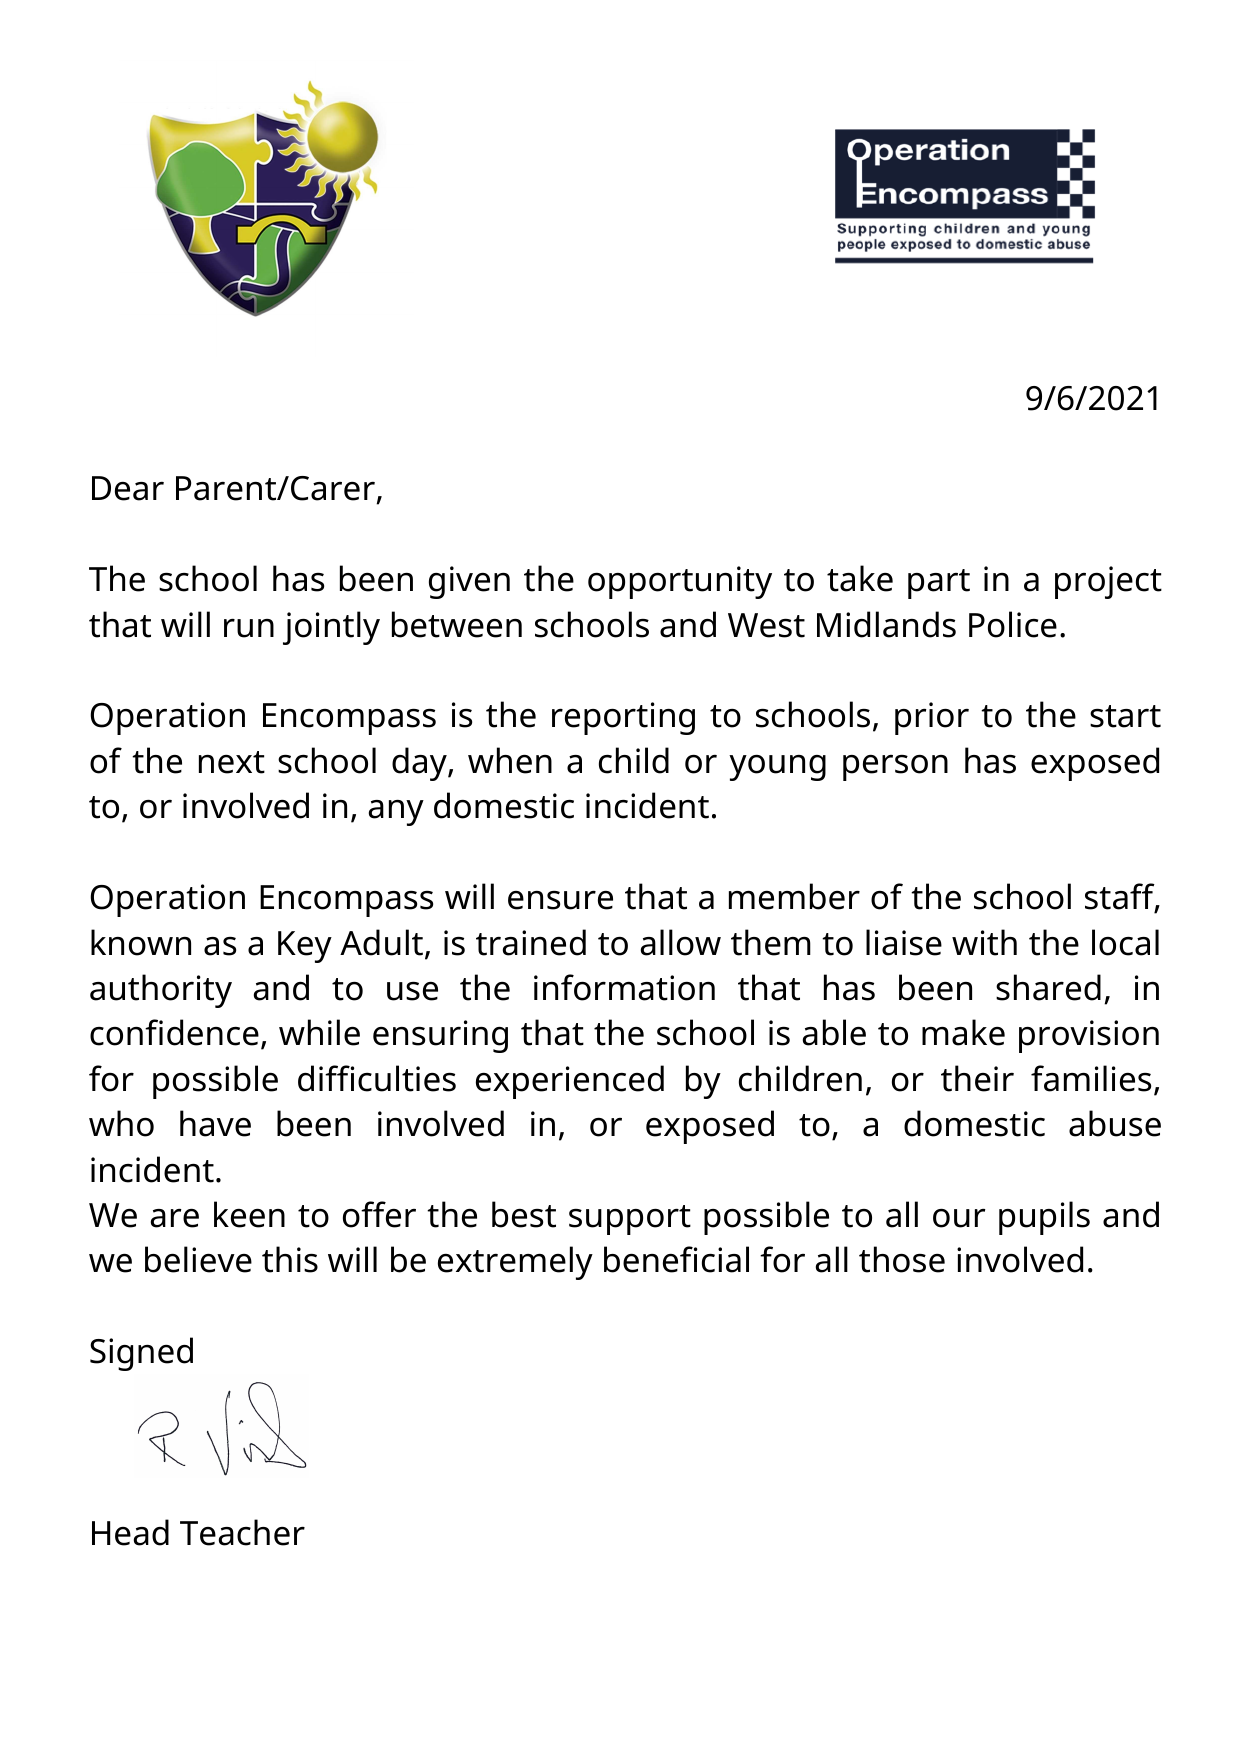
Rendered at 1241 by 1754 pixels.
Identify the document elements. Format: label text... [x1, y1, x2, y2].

text 9/6/2021 [88, 374, 1163, 420]
text Dear Parent/Carer, [88, 465, 1163, 511]
picture [134, 1374, 310, 1478]
text Head Teacher [88, 1510, 1163, 1555]
text We are keen to offer the best support possible to all our pupils and we believe this will be extremely beneficial for all those involved. [88, 1192, 1163, 1283]
picture [828, 114, 1108, 284]
text Operation Encompass is the reporting to schools, prior to the start of the next school day, when a child or young person has exposed to, or involved in, any domestic incident. [88, 692, 1163, 828]
text Operation Encompass will ensure that a member of the school staff, known as a Key Adult, is trained to allow them to liaise with the local authority and to use the information that has been shared, in confidence, while ensuring that the school is able to make provision for possible difficulties experienced by children, or their families, who have been involved in, or exposed to, a domestic abuse incident. [88, 874, 1163, 1192]
text The school has been given the opportunity to take part in a project that will run jointly between schools and West Midlands Police. [88, 556, 1163, 647]
text Signed [88, 1328, 1163, 1373]
